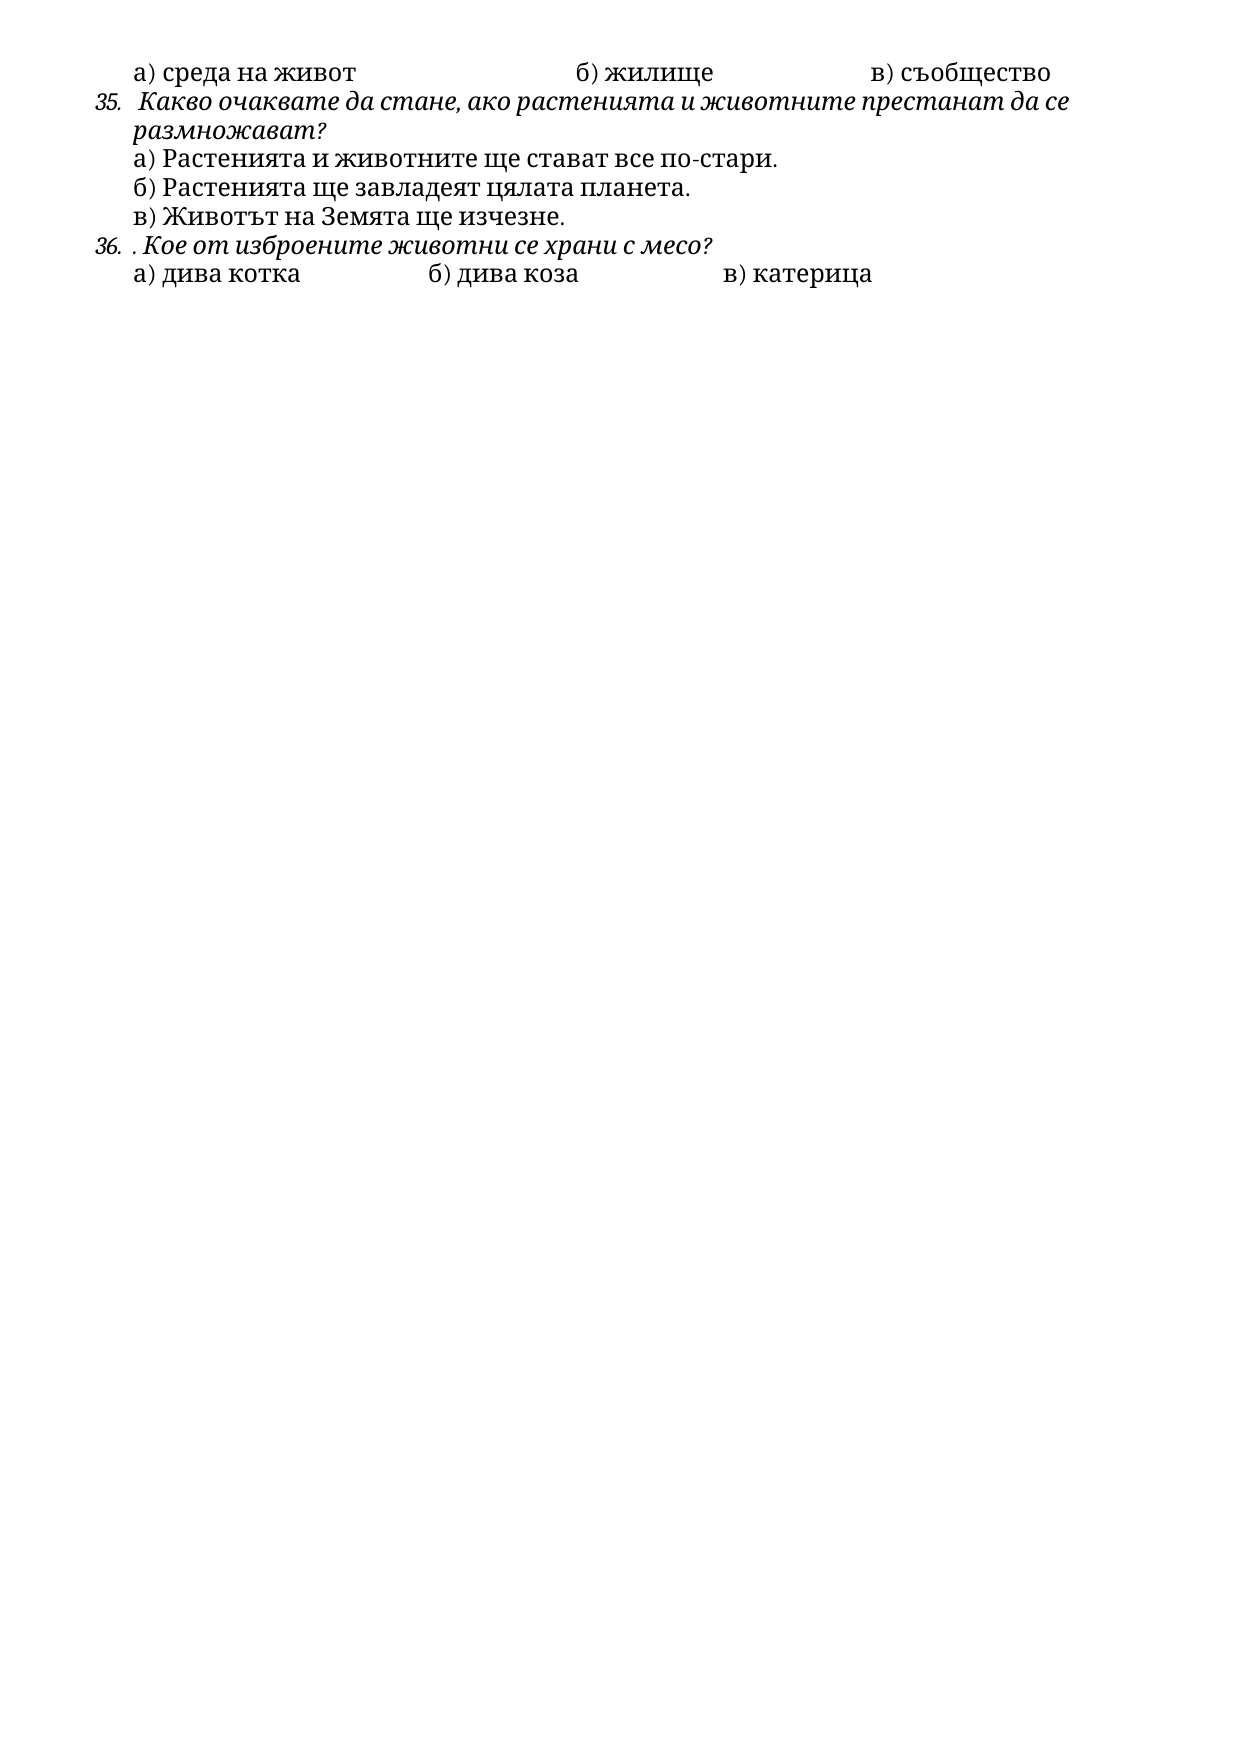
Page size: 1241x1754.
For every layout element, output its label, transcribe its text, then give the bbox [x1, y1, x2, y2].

list Какво очаквате да стане, ако растенията и животните престанат да се размножават? [95, 88, 1181, 145]
list . Кое от изброените животни се храни с месо? [95, 232, 1181, 260]
text а) среда на живот б) жилище в) съобщество [133, 59, 1181, 88]
text б) Растенията ще завладеят цялата планета. [133, 174, 1181, 203]
text в) Животът на Земята ще изчезне. [133, 203, 1181, 232]
text а) дива котка б) дива коза в) катерица [133, 260, 1181, 289]
text а) Растенията и животните ще стават все по-стари. [133, 145, 1181, 174]
